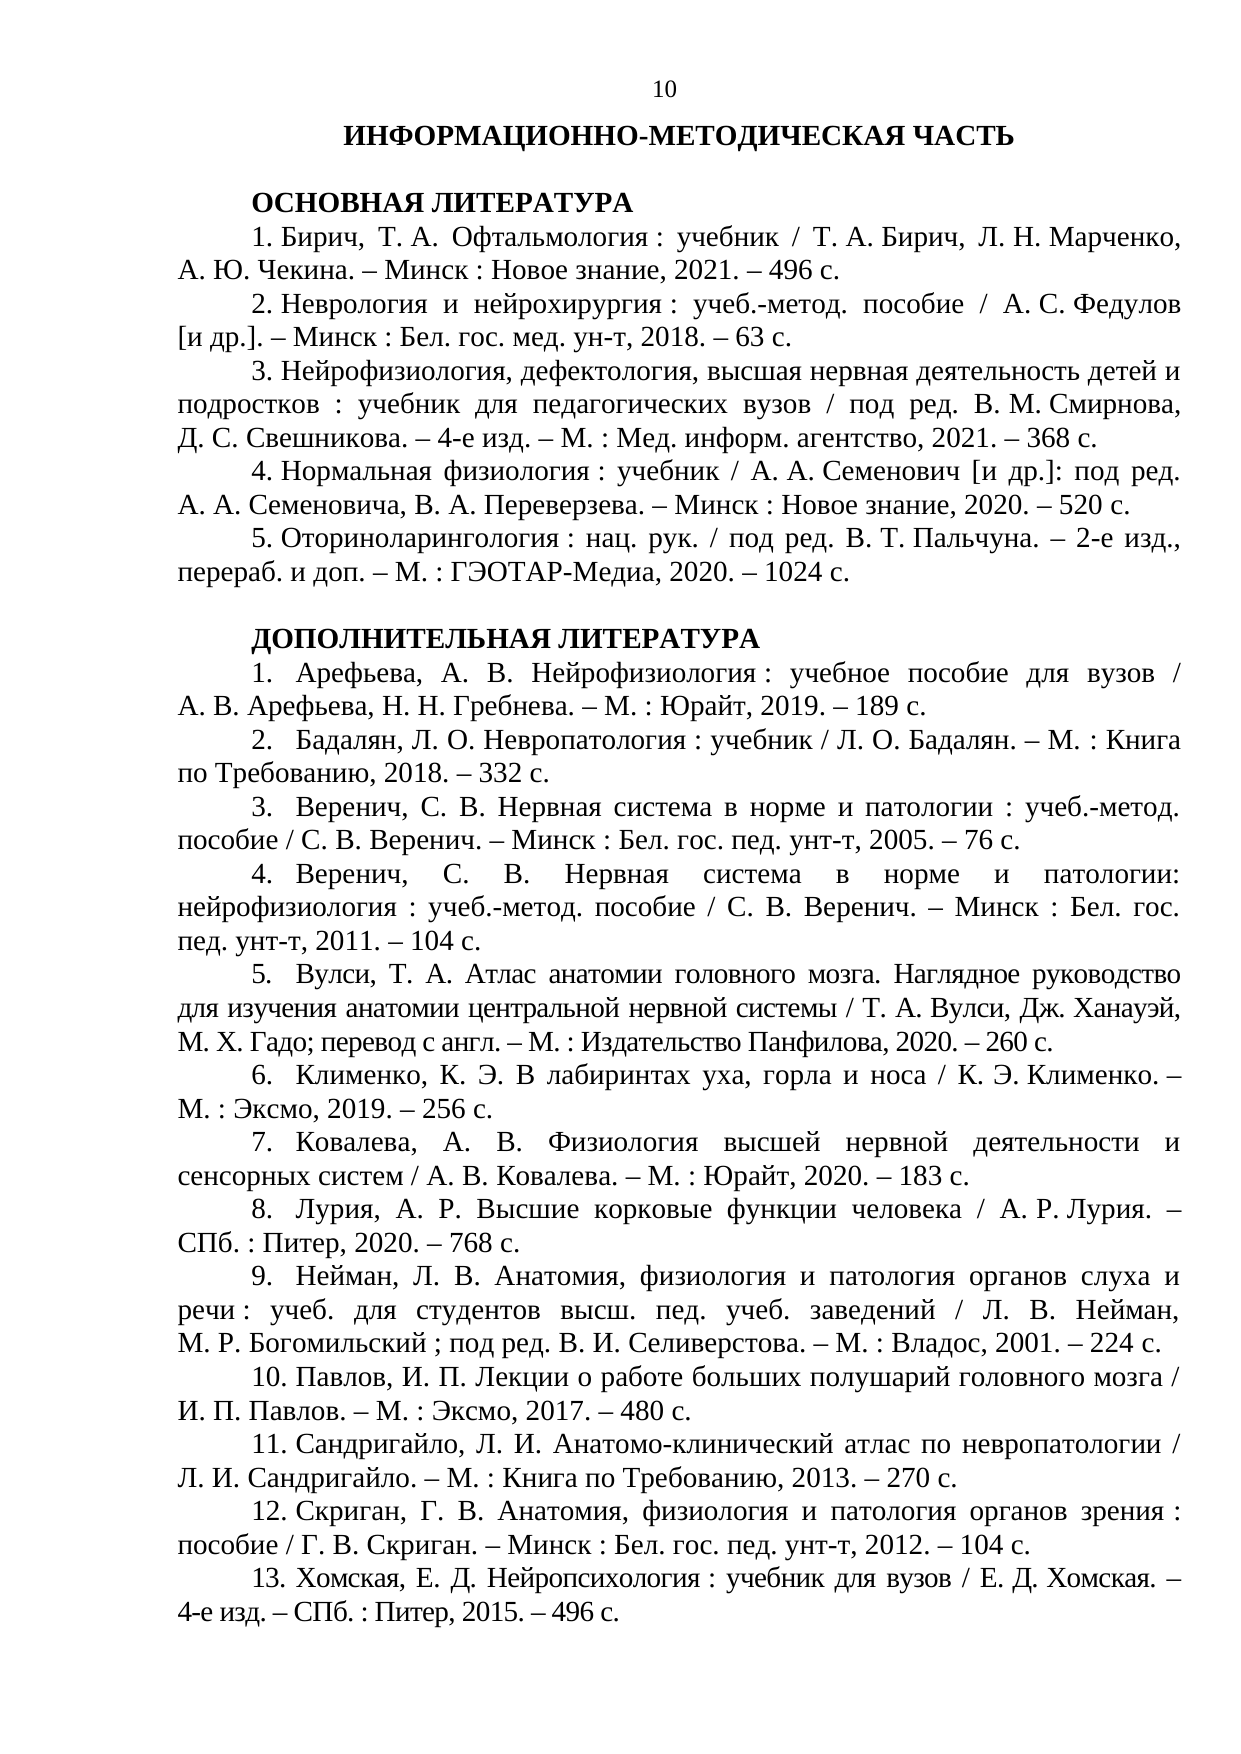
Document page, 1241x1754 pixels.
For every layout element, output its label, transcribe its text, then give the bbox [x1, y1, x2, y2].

list Оториноларингология : нац. рук. / под ред. В. Т. Пальчуна. – 2-е изд., перераб. и доп. – М. : ГЭОТАР-Медиа, 2020. – 1024 с. [177, 521, 1181, 588]
list Хомская, Е. Д. Нейропсихология : учебник для вузов / Е. Д. Хомская. – 4-е изд. – СПб. : Питер, 2015. – 496 с. [177, 1560, 1181, 1627]
list Нейрофизиология, дефектология, высшая нервная деятельность детей и подростков : учебник для педагогических вузов / под ред. В. М. Смирнова, Д. С. Свешникова. – 4-е изд. – М. : Мед. информ. агентство, 2021. – 368 с. [177, 353, 1181, 453]
list Неврология и нейрохирургия : учеб.-метод. пособие / А. С. Федулов [и др.]. – Минск : Бел. гос. мед. ун-т, 2018. – 63 с. [177, 286, 1181, 353]
list Скриган, Г. В. Анатомия, физиология и патология органов зрения : пособие / Г. В. Скриган. – Минск : Бел. гос. пед. унт-т, 2012. – 104 с. [177, 1493, 1181, 1560]
list Ковалева, А. В. Физиология высшей нервной деятельности и сенсорных систем / А. В. Ковалева. – М. : Юрайт, 2020. – 183 с. [177, 1124, 1181, 1191]
list Арефьева, А. В. Нейрофизиология : учебное пособие для вузов / А. В. Арефьева, Н. Н. Гребнева. – М. : Юрайт, 2019. – 189 с. [177, 655, 1181, 722]
title ИНФОРМАЦИОННО-МЕТОДИЧЕСКАЯ ЧАСТЬ [177, 118, 1181, 152]
list Бадалян, Л. О. Невропатология : учебник / Л. О. Бадалян. – М. : Книга по Требованию, 2018. – 332 с. [177, 722, 1181, 789]
list Бирич, Т. А. Офтальмология : учебник / Т. А. Бирич, Л. Н. Марченко, А. Ю. Чекина. – Минск : Новое знание, 2021. – 496 с. [177, 219, 1181, 286]
list Лурия, А. Р. Высшие корковые функции человека / А. Р. Лурия. – СПб. : Питер, 2020. – 768 с. [177, 1191, 1181, 1258]
list Веренич, С. В. Нервная система в норме и патологии : учеб.-метод. пособие / С. В. Веренич. – Минск : Бел. гос. пед. унт-т, 2005. – 76 с. [177, 789, 1181, 856]
list Веренич, С. В. Нервная система в норме и патологии: нейрофизиология : учеб.-метод. пособие / С. В. Веренич. – Минск : Бел. гос. пед. унт-т, 2011. – 104 с. [177, 856, 1181, 957]
list Нейман, Л. В. Анатомия, физиология и патология органов слуха и речи : учеб. для студентов высш. пед. учеб. заведений / Л. В. Нейман, М. Р. Богомильский ; под ред. В. И. Селиверстова. – М. : Владос, 2001. – 224 с. [177, 1258, 1181, 1359]
list Павлов, И. П. Лекции о работе больших полушарий головного мозга / И. П. Павлов. – М. : Эксмо, 2017. – 480 с. [177, 1359, 1181, 1426]
title ОСНОВНАЯ ЛИТЕРАТУРА [177, 185, 1181, 219]
list Сандригайло, Л. И. Анатомо-клинический атлас по невропатологии / Л. И. Сандригайло. – М. : Книга по Требованию, 2013. – 270 с. [177, 1426, 1181, 1493]
list Вулси, Т. А. Атлас анатомии головного мозга. Наглядное руководство для изучения анатомии центральной нервной системы / Т. А. Вулси, Дж. Ханауэй, М. Х. Гадо; перевод с англ. – М. : Издательство Панфилова, 2020. – 260 с. [177, 957, 1181, 1057]
text дополнительная ЛИТЕРАТУРА [177, 621, 1181, 655]
list Нормальная физиология : учебник / А. А. Семенович [и др.]: под ред. А. А. Семеновича, В. А. Переверзева. – Минск : Новое знание, 2020. – 520 с. [177, 453, 1181, 521]
list Клименко, К. Э. В лабиринтах уха, горла и носа / К. Э. Клименко. – М. : Эксмо, 2019. – 256 с. [177, 1057, 1181, 1124]
